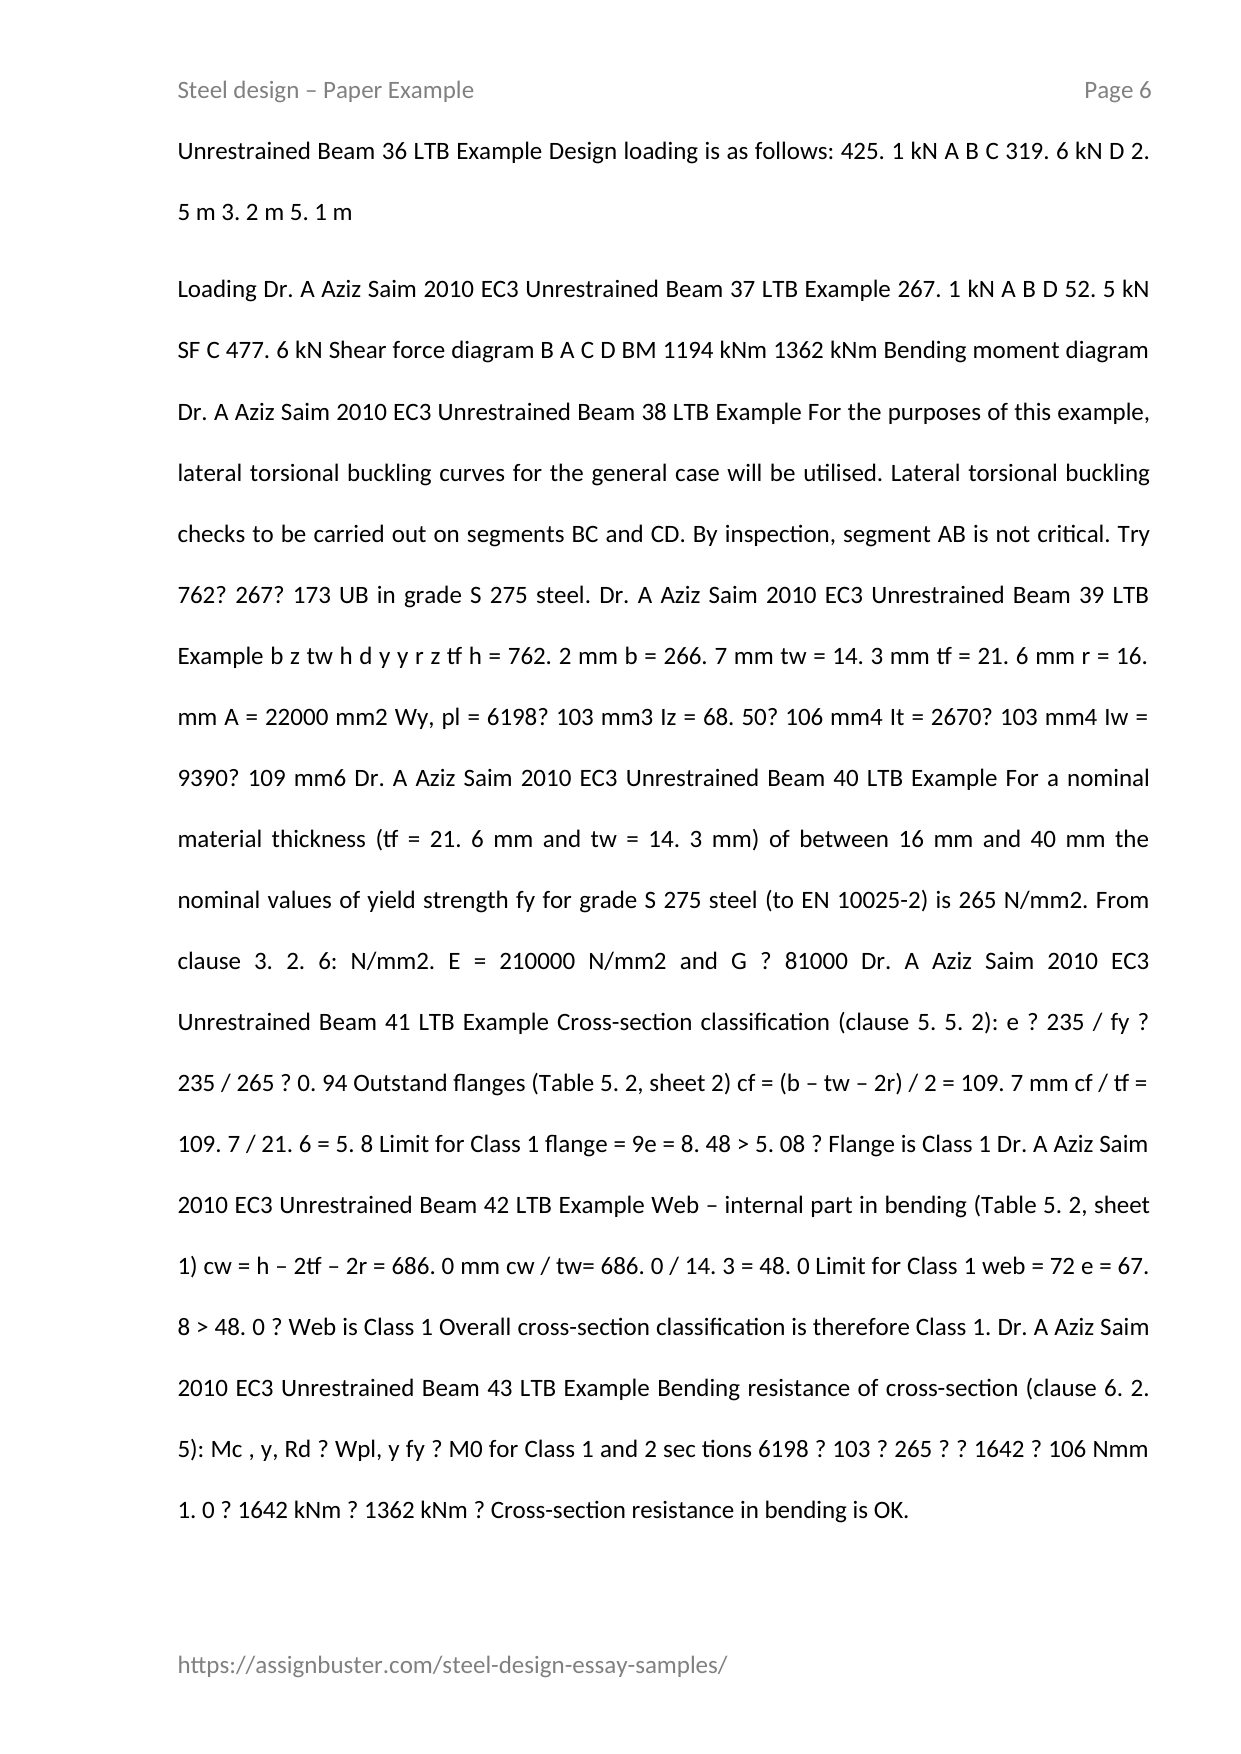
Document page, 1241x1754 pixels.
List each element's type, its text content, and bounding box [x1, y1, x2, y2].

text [177, 135, 1152, 226]
text Loading Dr. A Aziz Saim 2010 EC3 Unrestrained Beam 37 LTB Example 267. 1 kN A B D 52. 5 kN SF C 477. 6 kN Shear force diagram B A C D BM 1194 kNm 1362 kNm Bending moment diagram Dr. A Aziz Saim 2010 EC3 Unrestrained Beam 38 LTB Example For the purposes of this example, lateral torsional buckling curves for the general case will be utilised. Lateral torsional buckling checks to be carried out on segments BC and CD. By inspection, segment AB is not critical. Try 762? 267? 173 UB in grade S 275 steel. Dr. A Aziz Saim 2010 EC3 Unrestrained Beam 39 LTB Example b z tw h d y y r z tf h = 762. 2 mm b = 266. 7 mm tw = 14. 3 mm tf = 21. 6 mm r = 16. mm A = 22000 mm2 Wy, pl = 6198? 103 mm3 Iz = 68. 50? 106 mm4 It = 2670? 103 mm4 Iw = 9390? 109 mm6 Dr. A Aziz Saim 2010 EC3 Unrestrained Beam 40 LTB Example For a nominal material thickness (tf = 21. 6 mm and tw = 14. 3 mm) of between 16 mm and 40 mm the nominal values of yield strength fy for grade S 275 steel (to EN 10025-2) is 265 N/mm2. From clause 3. 2. 6: N/mm2. E = 210000 N/mm2 and G ? 81000 Dr. A Aziz Saim 2010 EC3 Unrestrained Beam 41 LTB Example Cross-section classification (clause 5. 5. 2): e ? 235 / fy ? 235 / 265 ? 0. 94 Outstand flanges (Table 5. 2, sheet 2) cf = (b – tw – 2r) / 2 = 109. 7 mm cf / tf = 109. 7 / 21. 6 = 5. 8 Limit for Class 1 flange = 9e = 8. 48 > 5. 08 ? Flange is Class 1 Dr. A Aziz Saim 2010 EC3 Unrestrained Beam 42 LTB Example Web – internal part in bending (Table 5. 2, sheet 1) cw = h – 2tf – 2r = 686. 0 mm cw / tw= 686. 0 / 14. 3 = 48. 0 Limit for Class 1 web = 72 e = 67. 8 > 48. 0 ? Web is Class 1 Overall cross-section classification is therefore Class 1. Dr. A Aziz Saim 2010 EC3 Unrestrained Beam 43 LTB Example Bending resistance of cross-section (clause 6. 2. 5): Mc , y, Rd ? Wpl, y fy ? M0 for Class 1 and 2 sec tions 6198 ? 103 ? 265 ? ? 1642 ? 106 Nmm 1. 0 ? 1642 kNm ? 1362 kNm ? Cross-section resistance in bending is OK. [177, 273, 1152, 1525]
